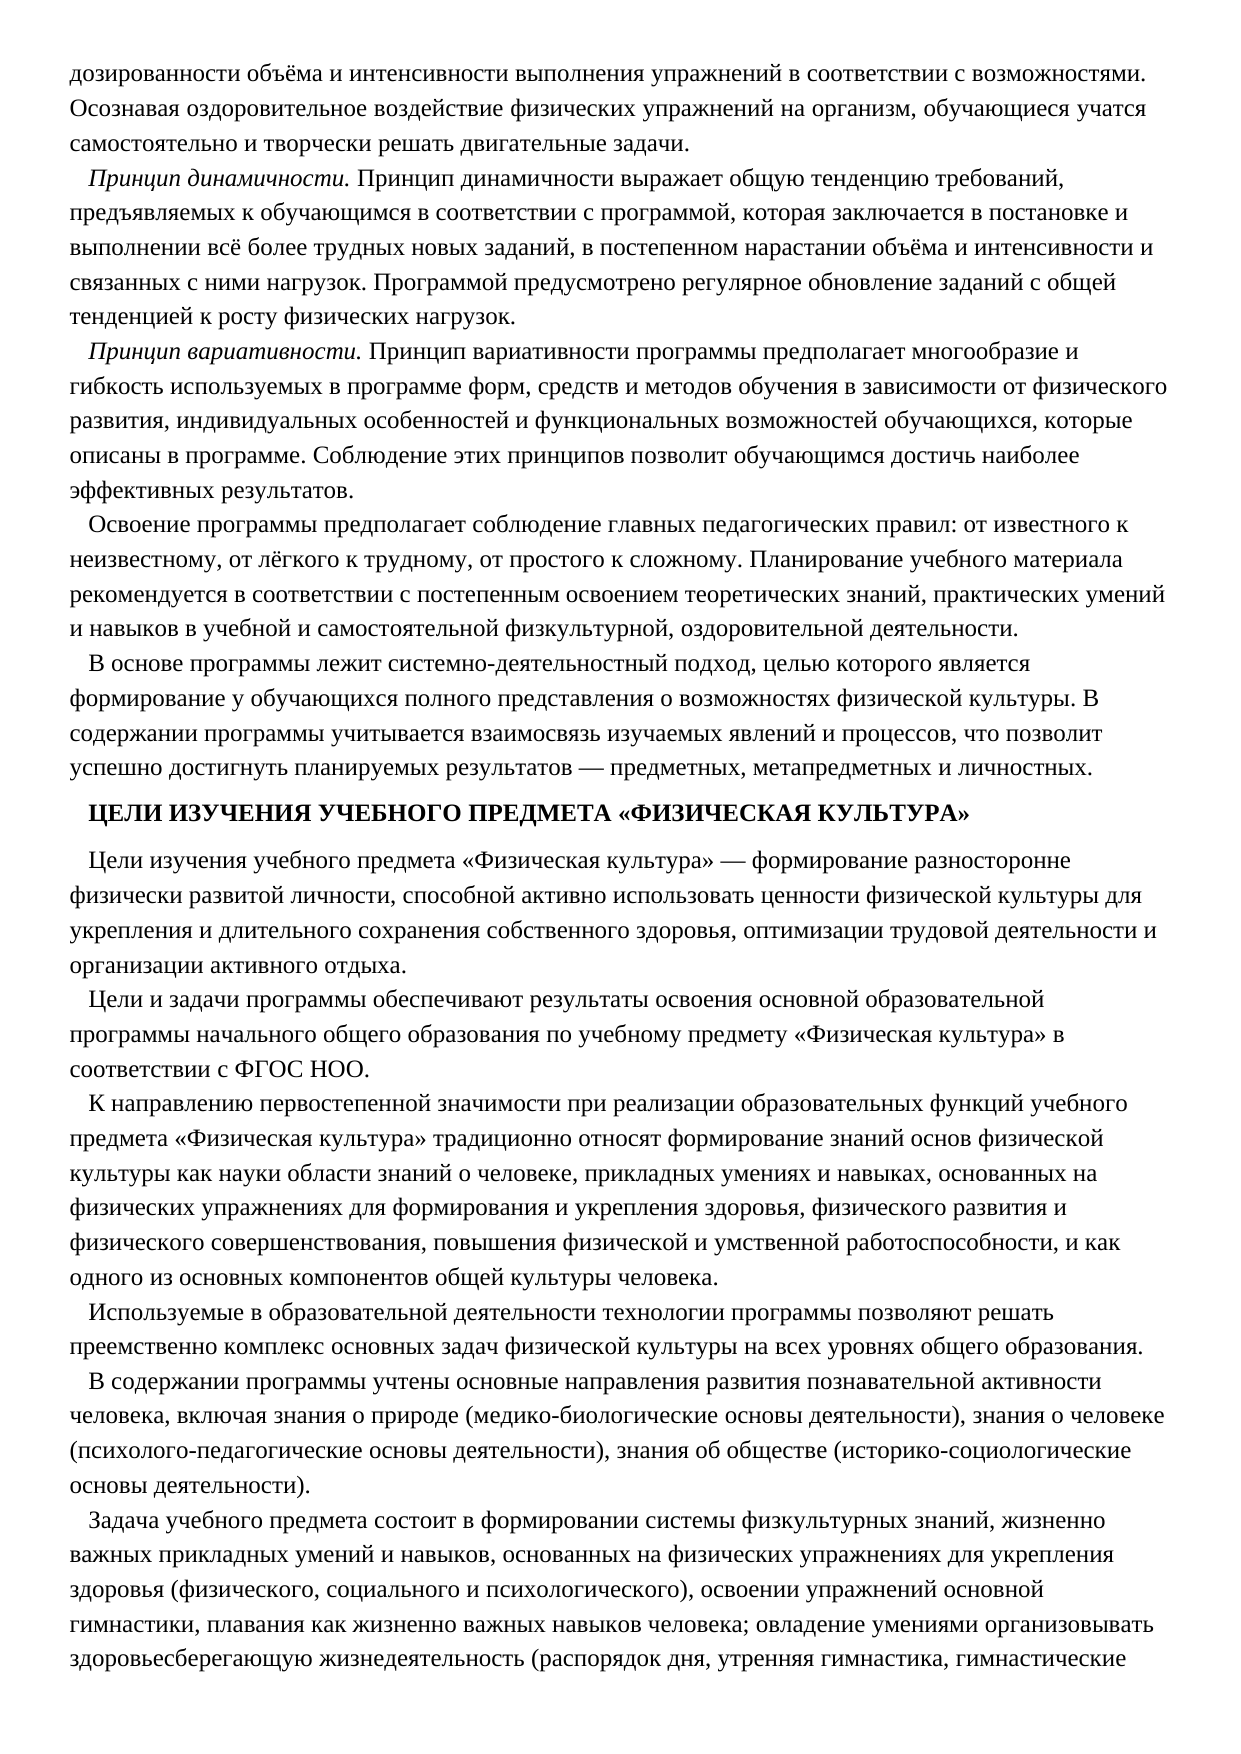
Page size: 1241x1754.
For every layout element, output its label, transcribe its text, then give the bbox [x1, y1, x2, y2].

text дозированности объёма и интенсивности выполнения упражнений в соответствии с возможностями. Осознавая оздоровительное воздействие физических упражнений на организм, обучающиеся учатся самостоятельно и творчески решать двигательные задачи. [69, 58, 1147, 157]
text Используемые в образовательной деятельности технологии программы позволяют решать преемственно комплекс основных задач физической культуры на всех уровнях общего образования. [69, 1297, 1166, 1360]
text Задача учебного предмета состоит в формировании системы физкультурных знаний, жизненно важных прикладных умений и навыков, основанных на физических упражнениях для укрепления здоровья (физического, социального и психологического), освоении упражнений основной гимнастики, плавания как жизненно важных навыков человека; овладение умениями организовывать здоровьесберегающую жизнедеятельность (распорядок дня, утренняя гимнастика, гимнастические [69, 1505, 1157, 1672]
text В основе программы лежит системно-деятельностный подход, целью которого является формирование у обучающихся полного представления о возможностях физической культуры. В содержании программы учитывается взаимосвязь изучаемых явлений и процессов, что позволит успешно достигнуть планируемых результатов — предметных, метапредметных и личностных. [69, 648, 1106, 781]
text Освоение программы предполагает соблюдение главных педагогических правил: от известного к неизвестному, от лёгкого к трудному, от простого к сложному. Планирование учебного материала рекомендуется в соответствии с постепенным освоением теоретических знаний, практических умений и навыков в учебной и самостоятельной физкультурной, оздоровительной деятельности. [69, 509, 1168, 642]
text В содержании программы учтены основные направления развития познавательной активности человека, включая знания о природе (медико-биологические основы деятельности), знания о человеке (психолого-педагогические основы деятельности), знания об обществе (историко-социологические основы деятельности). [69, 1366, 1165, 1499]
text Принцип вариативности. Принцип вариативности программы предполагает многообразие и гибкость используемых в программе форм, средств и методов обучения в зависимости от физического развития, индивидуальных особенностей и функциональных возможностей обучающихся, которые описаны в программе. Соблюдение этих принципов позволит обучающимся достичь наиболее эффективных результатов. [69, 336, 1171, 503]
text Цели и задачи программы обеспечивают результаты освоения основной образовательной программы начального общего образования по учебному предмету «Физическая культура» в соответствии с ФГОС НОО. [69, 984, 1068, 1082]
text Принцип динамичности. Принцип динамичности выражает общую тенденцию требований, предъявляемых к обучающимся в соответствии с программой, которая заключается в постановке и выполнении всё более трудных новых заданий, в постепенном нарастании объёма и интенсивности и связанных с ними нагрузок. Программой предусмотрено регулярное обновление заданий с общей тенденцией к росту физических нагрузок. [69, 163, 1156, 330]
subtitle ЦЕЛИ ИЗУЧЕНИЯ УЧЕБНОГО ПРЕДМЕТА «ФИЗИЧЕСКАЯ КУЛЬТУРА» [88, 798, 1184, 827]
text Цели изучения учебного предмета «Физическая культура» — формирование разносторонне физически развитой личности, способной активно использовать ценности физической культуры для укрепления и длительного сохранения собственного здоровья, оптимизации трудовой деятельности и организации активного отдыха. [69, 846, 1160, 978]
text К направлению первостепенной значимости при реализации образовательных функций учебного предмета «Физическая культура» традиционно относят формирование знаний основ физической культуры как науки области знаний о человеке, прикладных умениях и навыках, основанных на физических упражнениях для формирования и укрепления здоровья, физического развития и физического совершенствования, повышения физической и умственной работоспособности, и как одного из основных компонентов общей культуры человека. [69, 1088, 1131, 1291]
